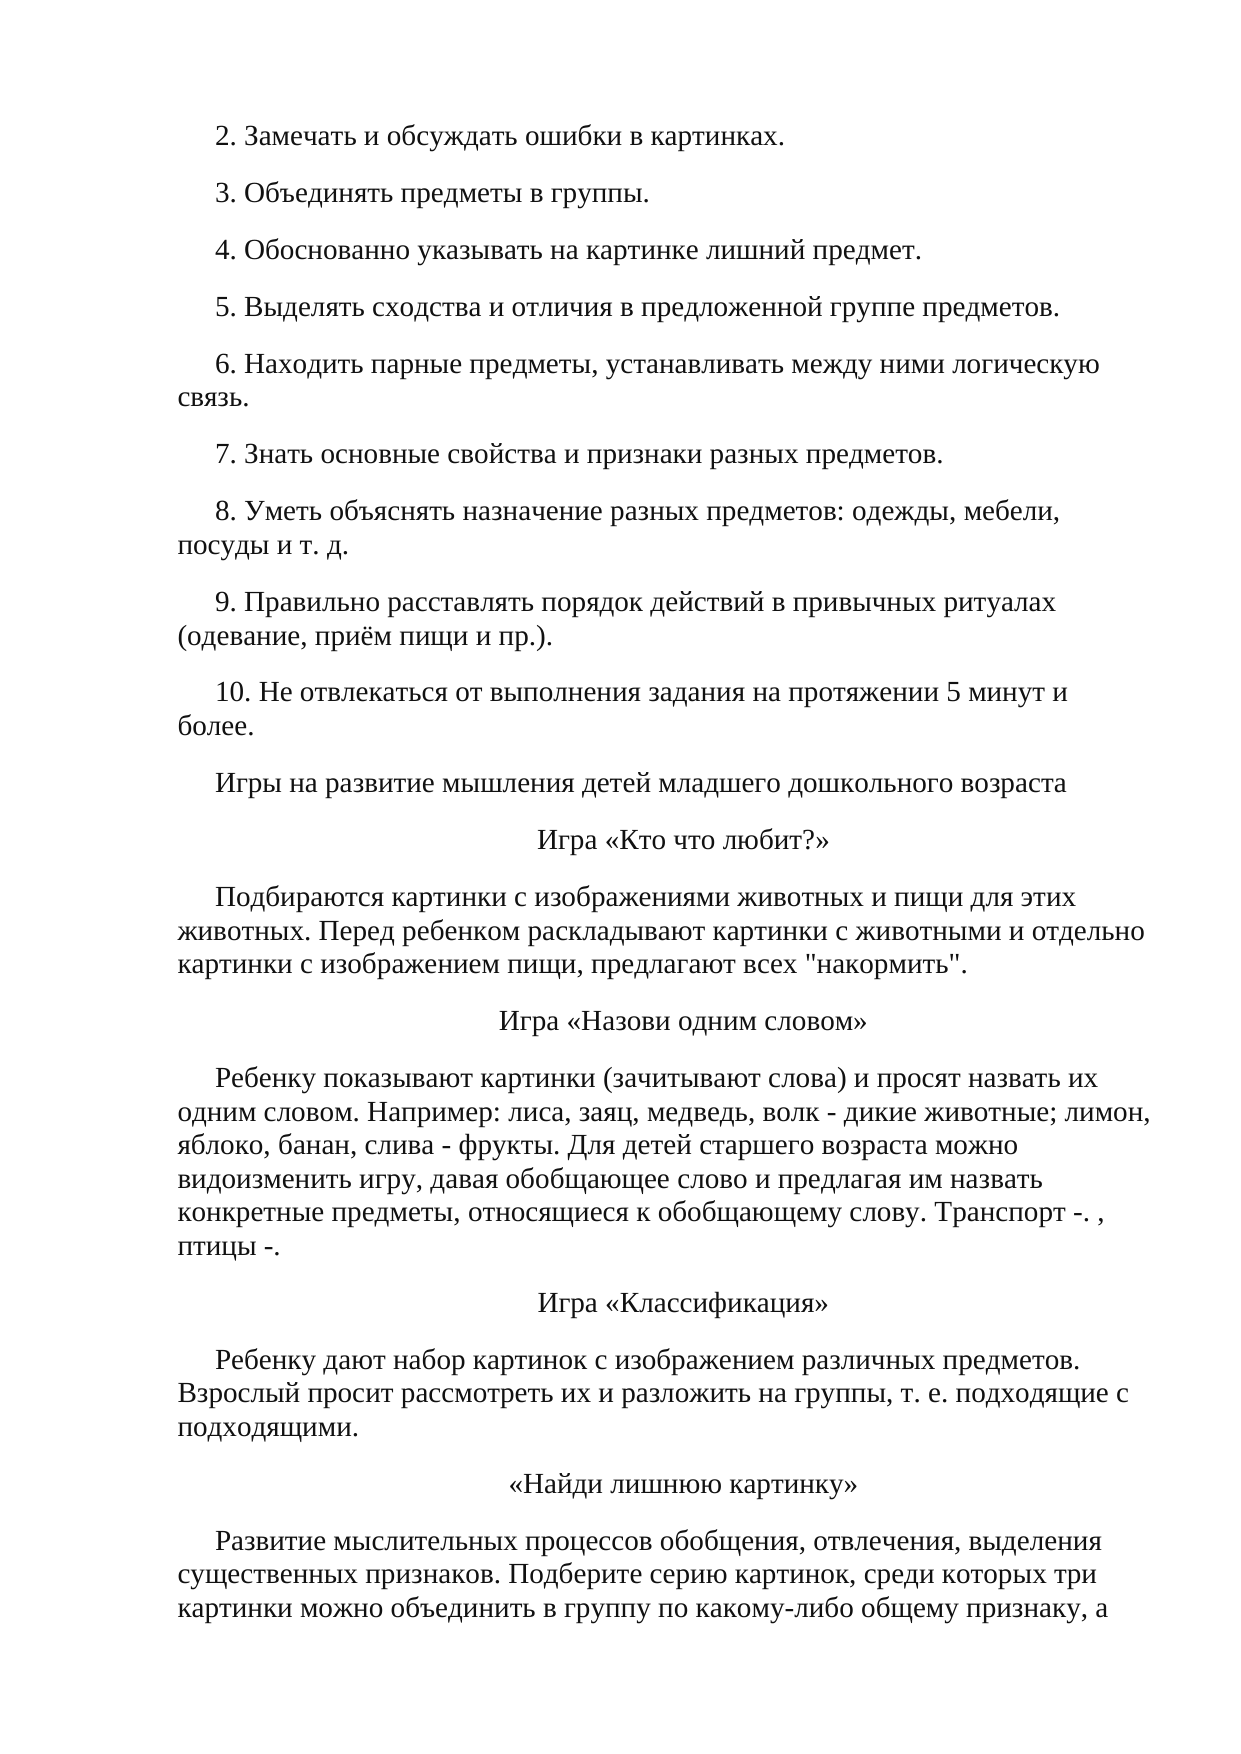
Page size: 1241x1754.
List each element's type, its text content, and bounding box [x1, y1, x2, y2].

text «Найди лишнюю картинку» [177, 1466, 1152, 1499]
text Ребенку показывают картинки (зачитывают слова) и просят назвать их одним словом. Например: лиса, заяц, медведь, волк - дикие животные; лимон, яблоко, банан, слива - фрукты. Для детей старшего возраста можно видоизменить игру, давая обобщающее слово и предлагая им назвать конкретные предметы, относящиеся к обобщающему слову. Транспорт -. , птицы -. [177, 1060, 1152, 1261]
text Игра «Классификация» [177, 1285, 1152, 1318]
text 3. Объединять предметы в группы. [177, 175, 1152, 209]
text 10. Не отвлекаться от выполнения задания на протяжении 5 минут и более. [177, 674, 1152, 742]
text 9. Правильно расставлять порядок действий в привычных ритуалах (одевание, приём пищи и пр.). [177, 584, 1152, 651]
text 5. Выделять сходства и отличия в предложенной группе предметов. [177, 289, 1152, 323]
text Ребенку дают набор картинок с изображением различных предметов. Взрослый просит рассмотреть их и разложить на группы, т. е. подходящие с подходящими. [177, 1342, 1152, 1442]
text 7. Знать основные свойства и признаки разных предметов. [177, 437, 1152, 470]
text 8. Уметь объяснять назначение разных предметов: одежды, мебели, посуды и т. д. [177, 493, 1152, 561]
text Подбираются картинки с изображениями животных и пищи для этих животных. Перед ребенком раскладывают картинки с животными и отдельно картинки с изображением пищи, предлагают всех "накормить". [177, 879, 1152, 980]
text 2. Замечать и обсуждать ошибки в картинках. [177, 118, 1152, 152]
text Игра «Назови одним словом» [177, 1003, 1152, 1037]
text 4. Обоснованно указывать на картинке лишний предмет. [177, 232, 1152, 266]
text 6. Находить парные предметы, устанавливать между ними логическую связь. [177, 346, 1152, 413]
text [177, 1523, 1152, 1623]
text Игра «Кто что любит?» [177, 822, 1152, 856]
text Игры на развитие мышления детей младшего дошкольного возраста [177, 765, 1152, 799]
